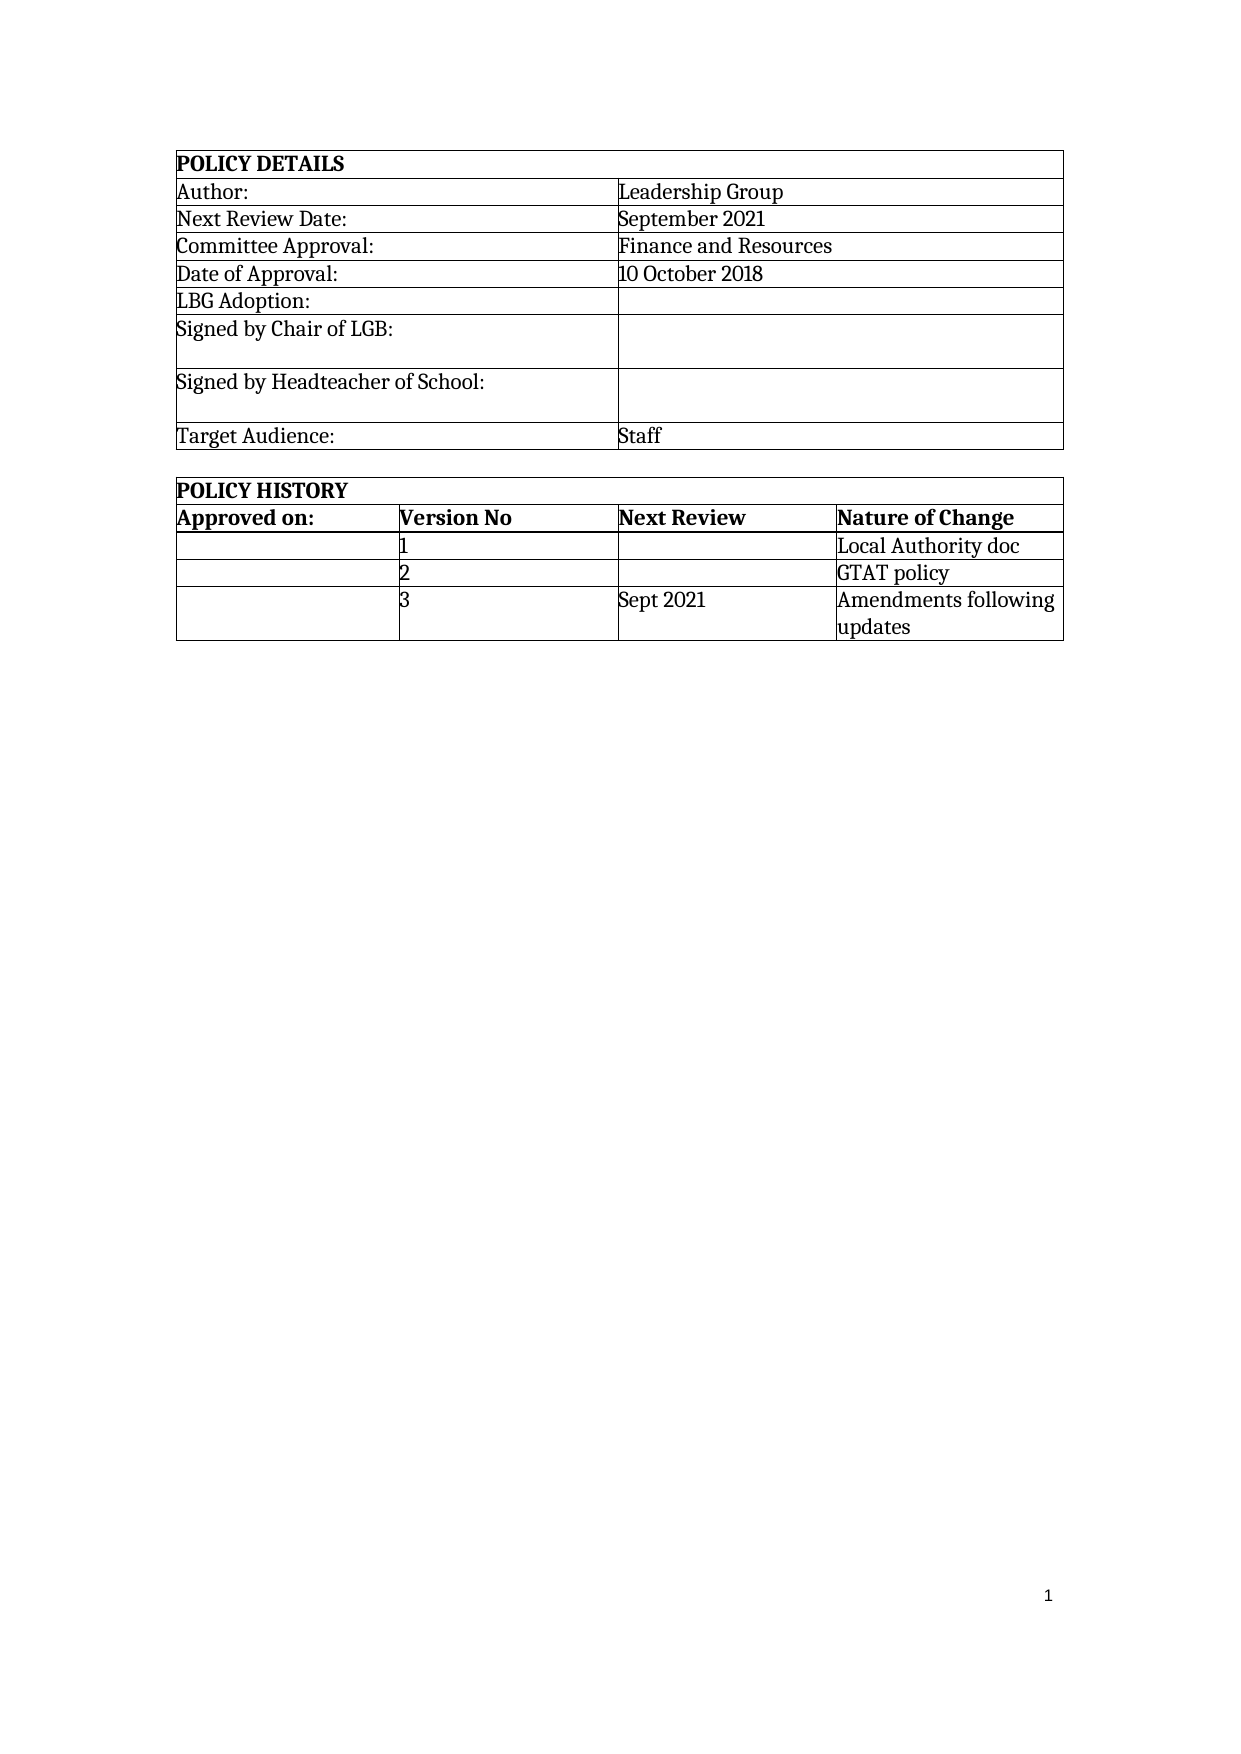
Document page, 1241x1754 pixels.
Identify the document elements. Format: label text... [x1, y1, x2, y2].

table_cell Next Review [619, 505, 836, 531]
table_cell Target Audience: [177, 423, 618, 449]
table_cell Approved on: [177, 505, 399, 531]
table_cell Committee Approval: [177, 233, 618, 259]
table_cell Sept 2021 [619, 587, 836, 640]
table_cell Signed by Headteacher of School: [177, 369, 618, 422]
table_cell [619, 288, 1063, 314]
table_cell Author: [177, 179, 618, 205]
table_cell 2 [400, 560, 618, 586]
table_cell [619, 533, 836, 559]
table_cell Staff [619, 423, 1063, 449]
table_cell [619, 560, 836, 586]
table_cell Nature of Change [837, 505, 1063, 531]
table_cell Signed by Chair of LGB: [177, 315, 618, 368]
table_cell Date of Approval: [177, 261, 618, 287]
table_header POLICY DETAILS [177, 151, 1063, 177]
table_cell [619, 315, 1063, 368]
table_cell Version No [400, 505, 618, 531]
table_cell [619, 369, 1063, 422]
table_cell [177, 560, 399, 586]
table_cell Finance and Resources [619, 233, 1063, 259]
table_cell Leadership Group [619, 179, 1063, 205]
table_cell GTAT policy [837, 560, 1063, 586]
table_cell [177, 587, 399, 640]
table_header POLICY HISTORY [177, 478, 1063, 504]
table_cell 10 October 2018 [619, 261, 1063, 287]
table_cell LBG Adoption: [177, 288, 618, 314]
table_cell 1 [400, 533, 618, 559]
table_cell Local Authority doc [837, 533, 1063, 559]
table_cell September 2021 [619, 206, 1063, 232]
table_cell Next Review Date: [177, 206, 618, 232]
table_cell [177, 533, 399, 559]
table_cell 3 [400, 587, 618, 640]
table_cell Amendments following updates [837, 587, 1063, 640]
